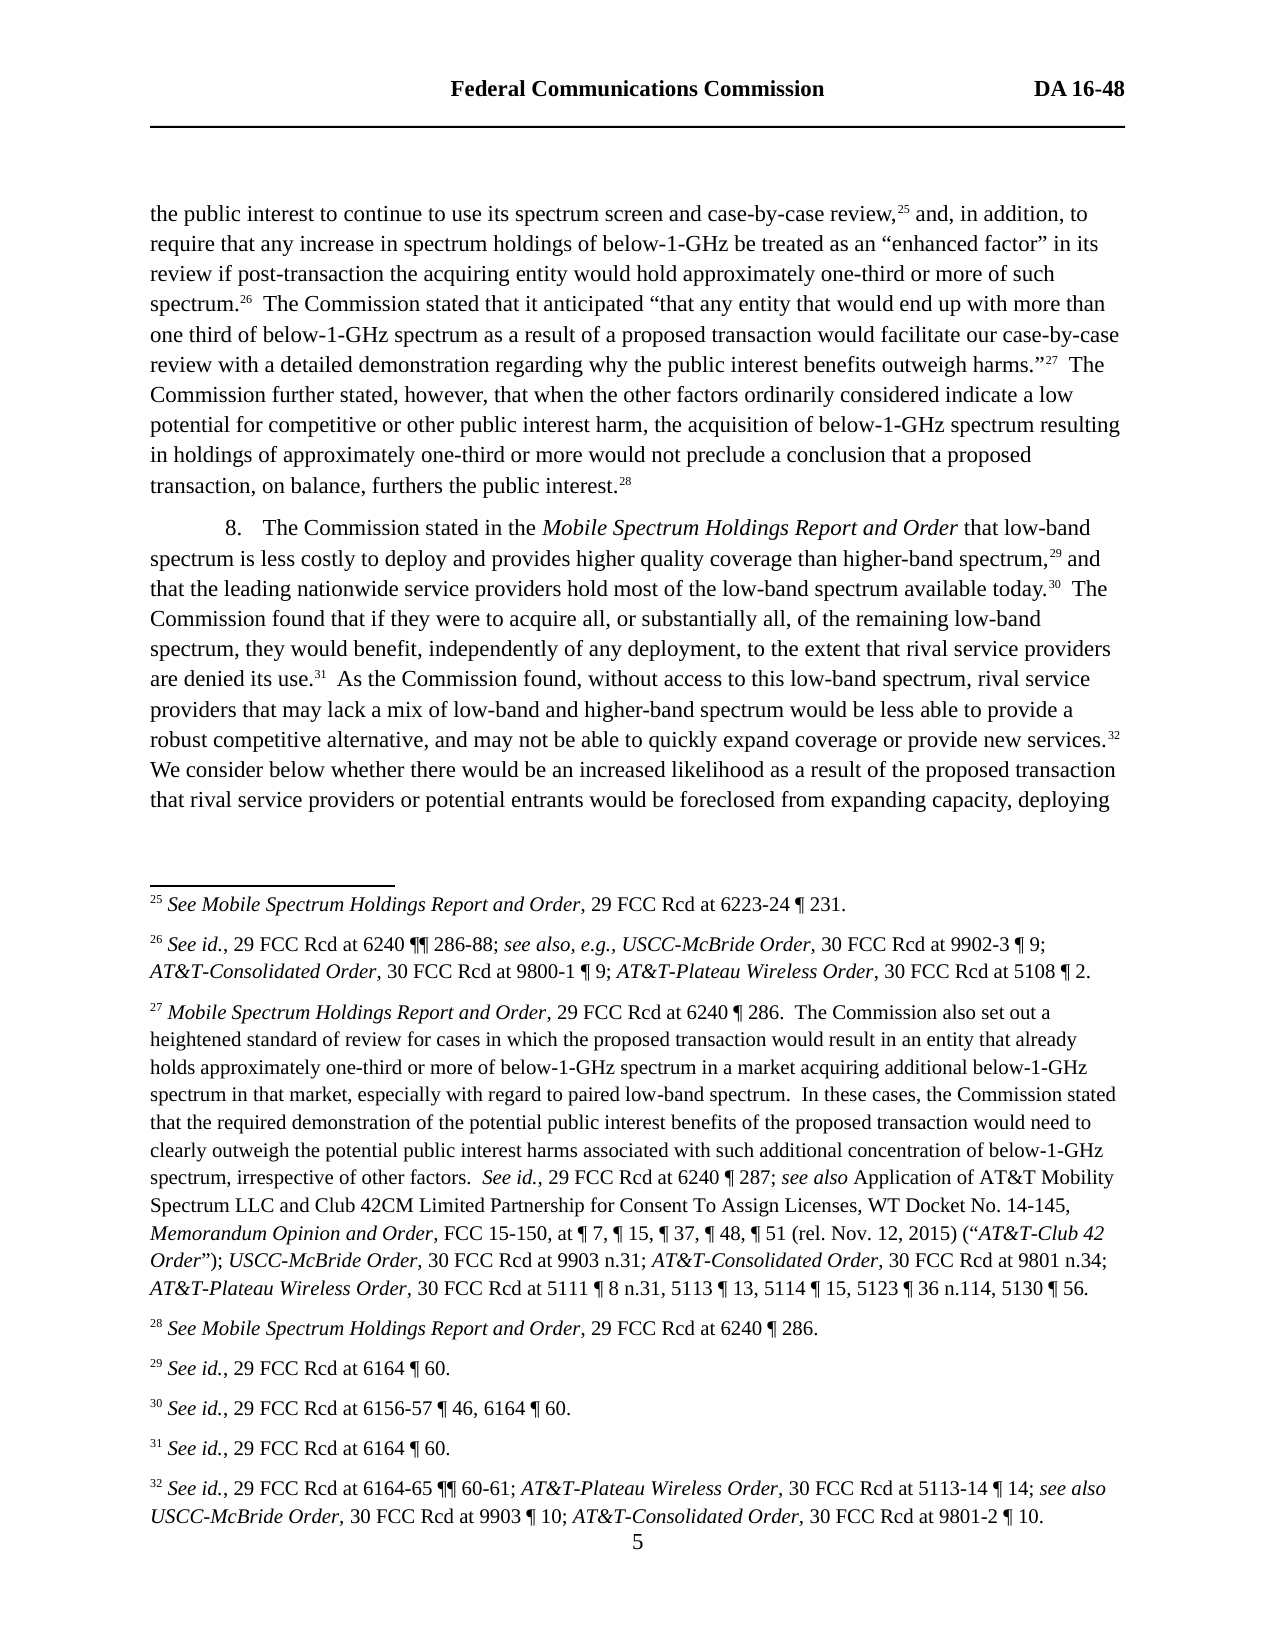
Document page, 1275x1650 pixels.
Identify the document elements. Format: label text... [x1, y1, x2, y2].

text Competitive Overview. In its examination of a proposed transaction, the Commission evaluates the potential public interest harms and undertakes a case-by-case review of the competitive effects of any increase in market concentration or in spectrum holdings in the relevant markets. In the past, the Commission has used a two-part screen to help identify those markets that provide particular reason for further competitive analysis, but has not limited its consideration of potential competitive harms solely to markets identified by its screen if it encounters other factors that may bear on the public interest inquiry. In the Mobile Spectrum Holdings Report and Order, the Commission found that it is in the public interest to continue to use its spectrum screen and case-by-case review, and, in addition, to require that any increase in spectrum holdings of below-1-GHz be treated as an “enhanced factor” in its review if post-transaction the acquiring entity would hold approximately one-third or more of such spectrum. The Commission stated that it anticipated “that any entity that would end up with more than one third of below-1-GHz spectrum as a result of a proposed transaction would facilitate our case-by-case review with a detailed demonstration regarding why the public interest benefits outweigh harms.” The Commission further stated, however, that when the other factors ordinarily considered indicate a low potential for competitive or other public interest harm, the acquisition of below-1-GHz spectrum resulting in holdings of approximately one-third or more would not preclude a conclusion that a proposed transaction, on balance, furthers the public interest. [150, 200, 1125, 498]
text The Commission stated in the Mobile Spectrum Holdings Report and Order that low-band spectrum is less costly to deploy and provides higher quality coverage than higher-band spectrum, and that the leading nationwide service providers hold most of the low-band spectrum available today. The Commission found that if they were to acquire all, or substantially all, of the remaining low-band spectrum, they would benefit, independently of any deployment, to the extent that rival service providers are denied its use. As the Commission found, without access to this low-band spectrum, rival service providers that may lack a mix of low-band and higher-band spectrum would be less able to provide a robust competitive alternative, and may not be able to quickly expand coverage or provide new services. We consider below whether there would be an increased likelihood as a result of the proposed transaction that rival service providers or potential entrants would be foreclosed from expanding capacity, deploying mobile broadband technologies, or entering the market, and whether rivals’ costs would be increased to the extent that they would be less likely to be able to compete robustly. [150, 514, 1125, 813]
